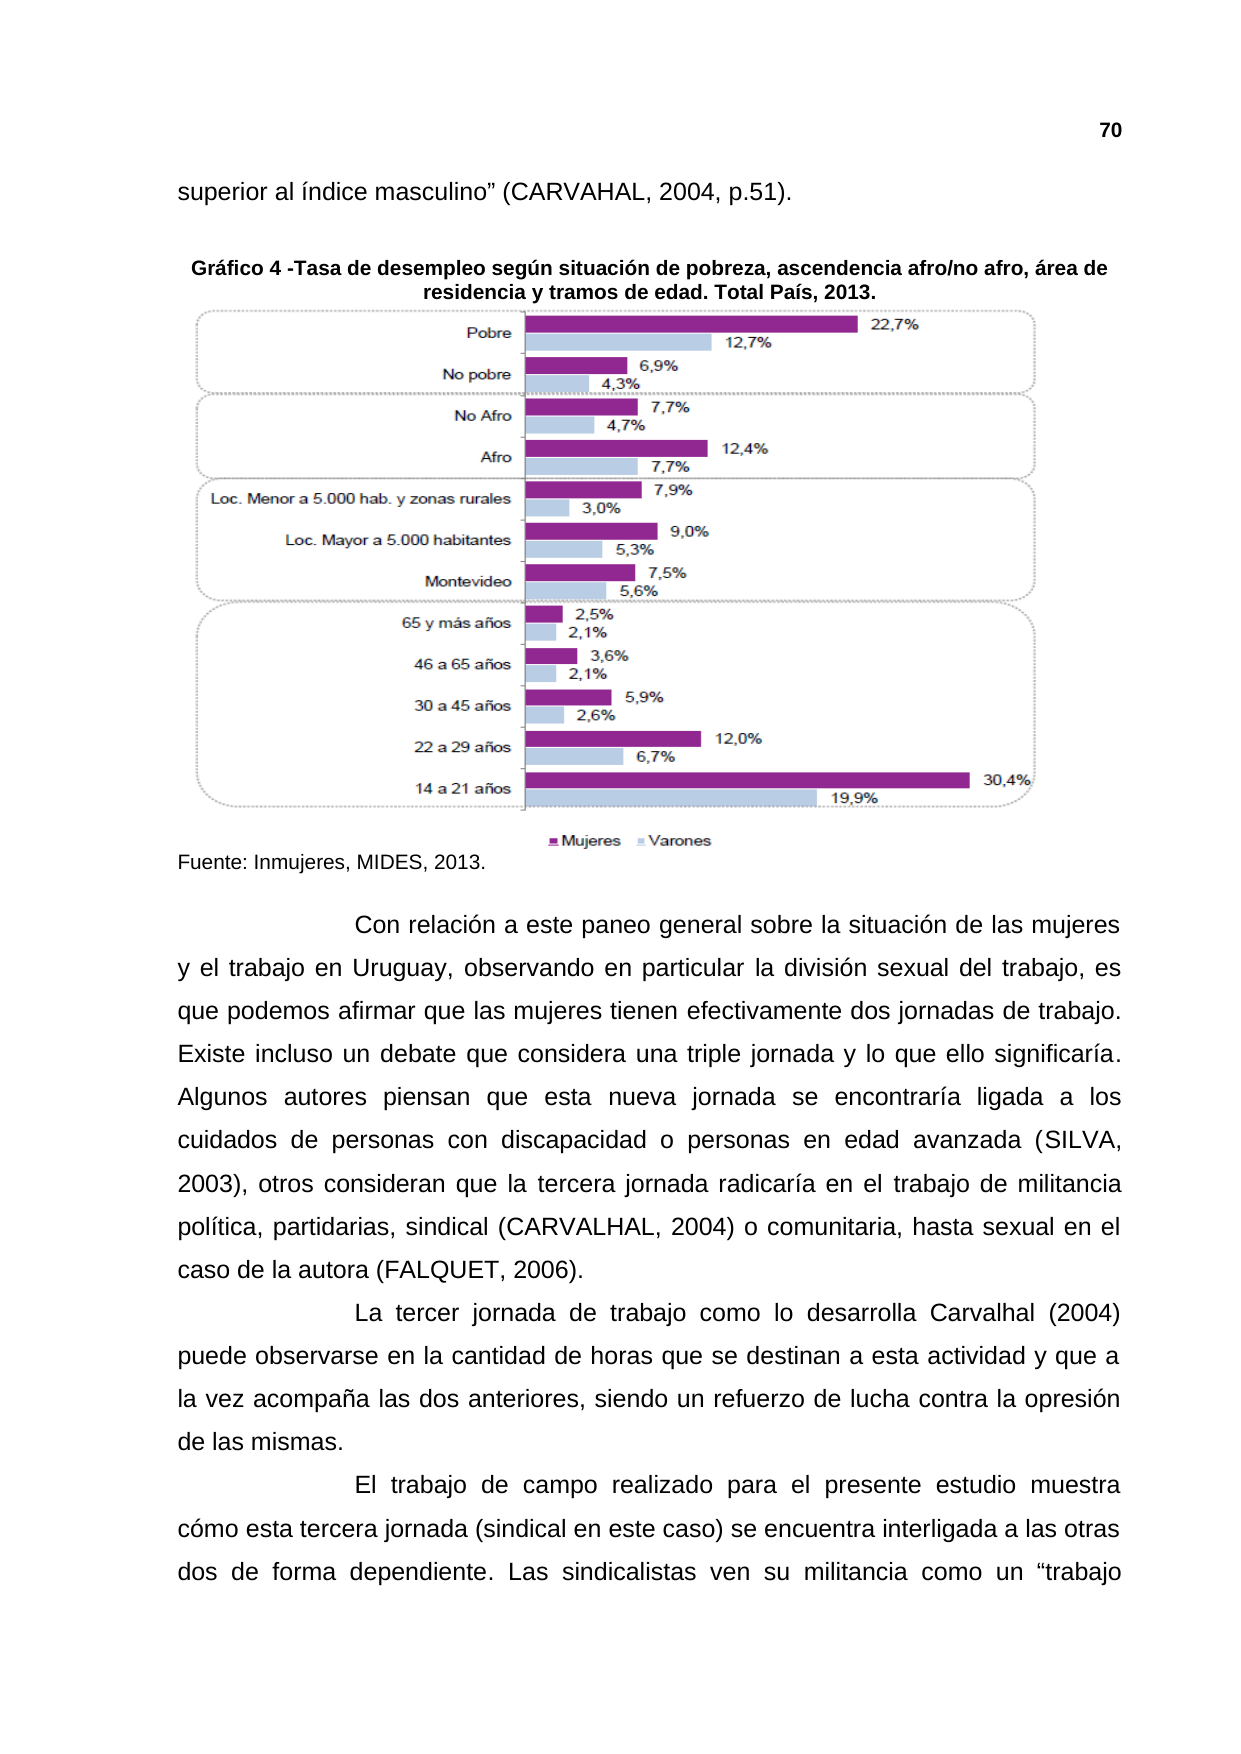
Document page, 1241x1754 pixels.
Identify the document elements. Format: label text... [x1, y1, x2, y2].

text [177, 1471, 1122, 1586]
text Fuente: Inmujeres, MIDES, 2013. [177, 850, 1122, 874]
text Con relación a este paneo general sobre la situación de las mujeres y el trabajo en Uruguay, observando en particular la división sexual del trabajo, es que podemos afirmar que las mujeres tienen efectivamente dos jornadas de trabajo. Existe incluso un debate que considera una triple jornada y lo que ello significaría. Algunos autores piensan que esta nueva jornada se encontraría ligada a los cuidados de personas con discapacidad o personas en edad avanzada (SILVA, 2003), otros consideran que la tercera jornada radicaría en el trabajo de militancia política, partidarias, sindical (CARVALHAL, 2004) o comunitaria, hasta sexual en el caso de la autora (FALQUET, 2006). [177, 910, 1122, 1284]
text Gráfico 4 -Tasa de desempleo según situación de pobreza, ascendencia afro/no afro, área de residencia y tramos de edad. Total País, 2013. [177, 256, 1122, 304]
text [177, 177, 1122, 206]
text La tercer jornada de trabajo como lo desarrolla Carvalhal (2004) puede observarse en la cantidad de horas que se destinan a esta actividad y que a la vez acompaña las dos anteriores, siendo un refuerzo de lucha contra la opresión de las mismas. [177, 1298, 1122, 1456]
